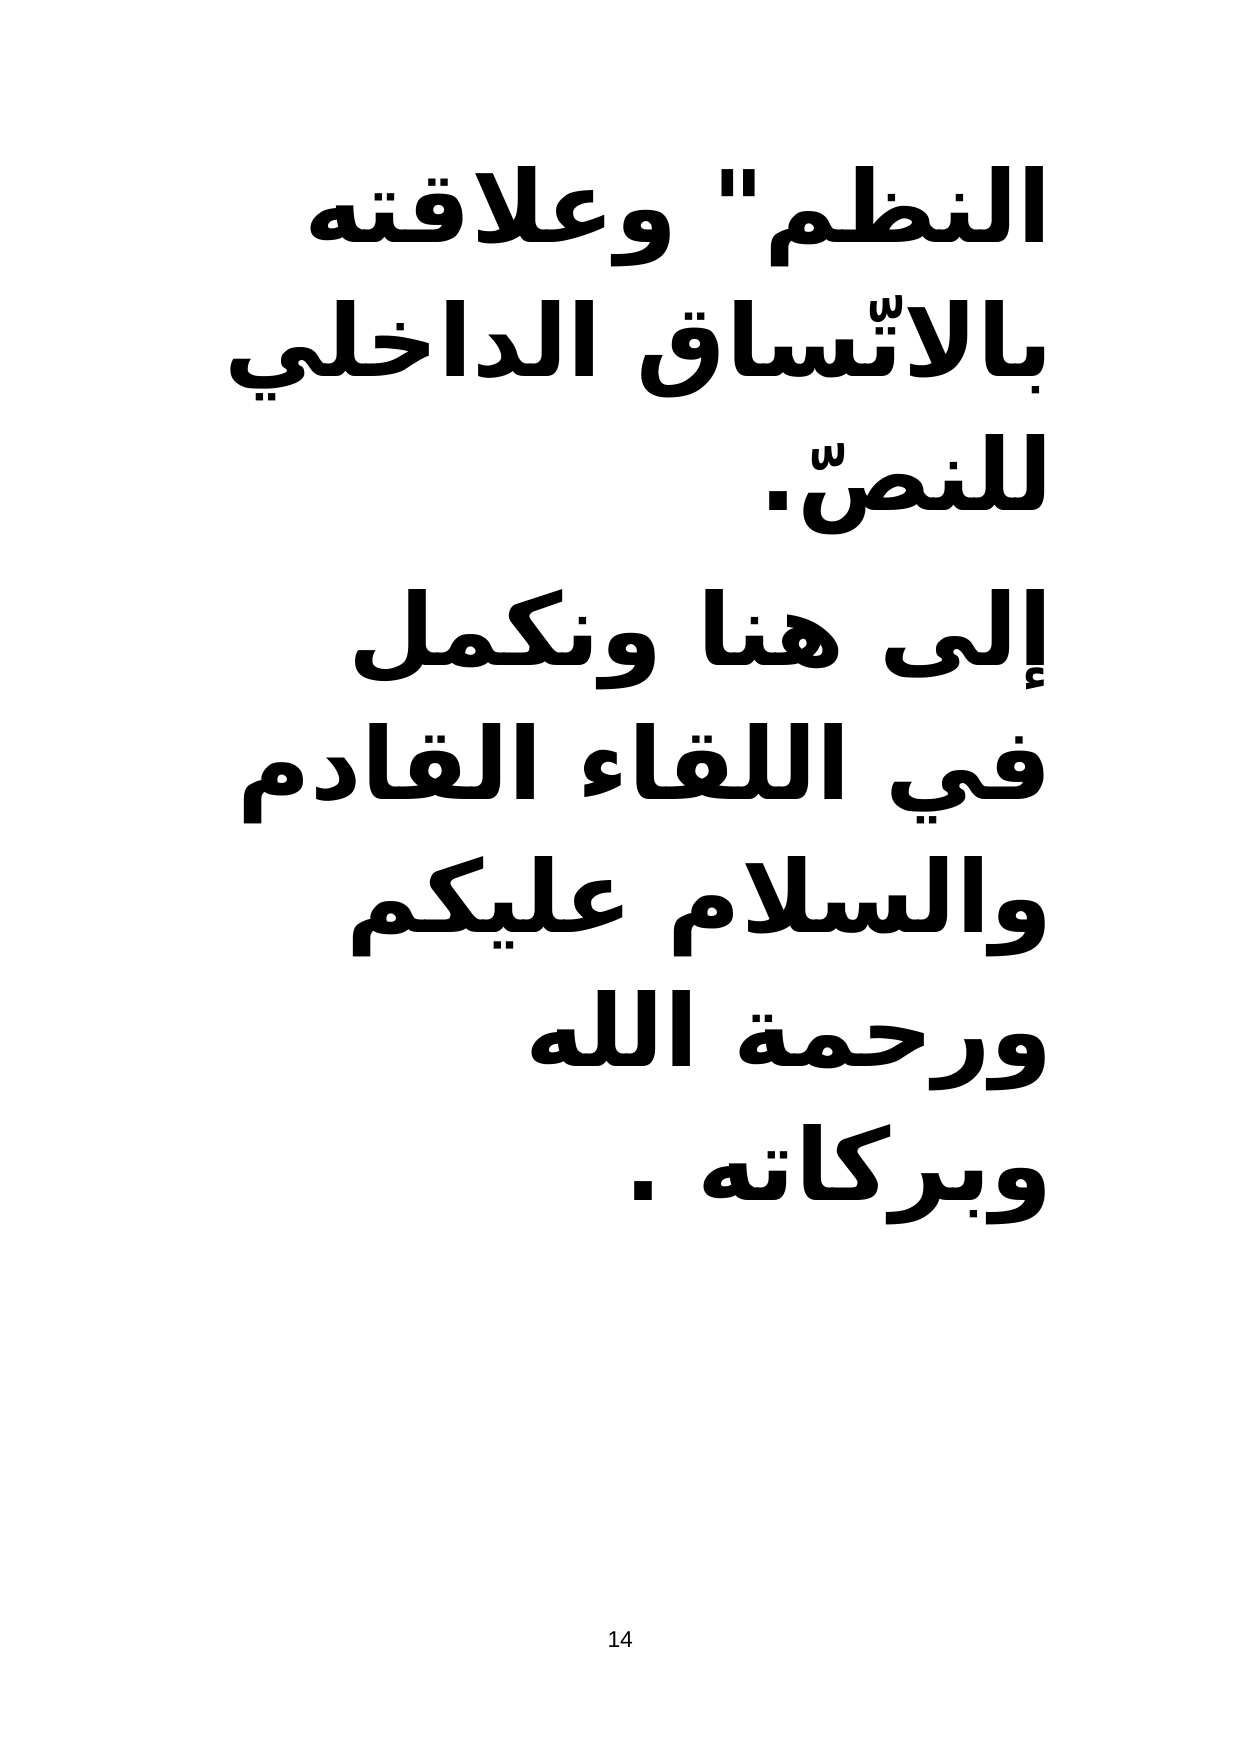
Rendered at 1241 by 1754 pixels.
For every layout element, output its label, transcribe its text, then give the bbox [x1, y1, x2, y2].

text إلى هنا ونكمل في اللقاء القادم والسلام عليكم ورحمة الله وبركاته . [187, 572, 1053, 1224]
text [187, 150, 1053, 534]
